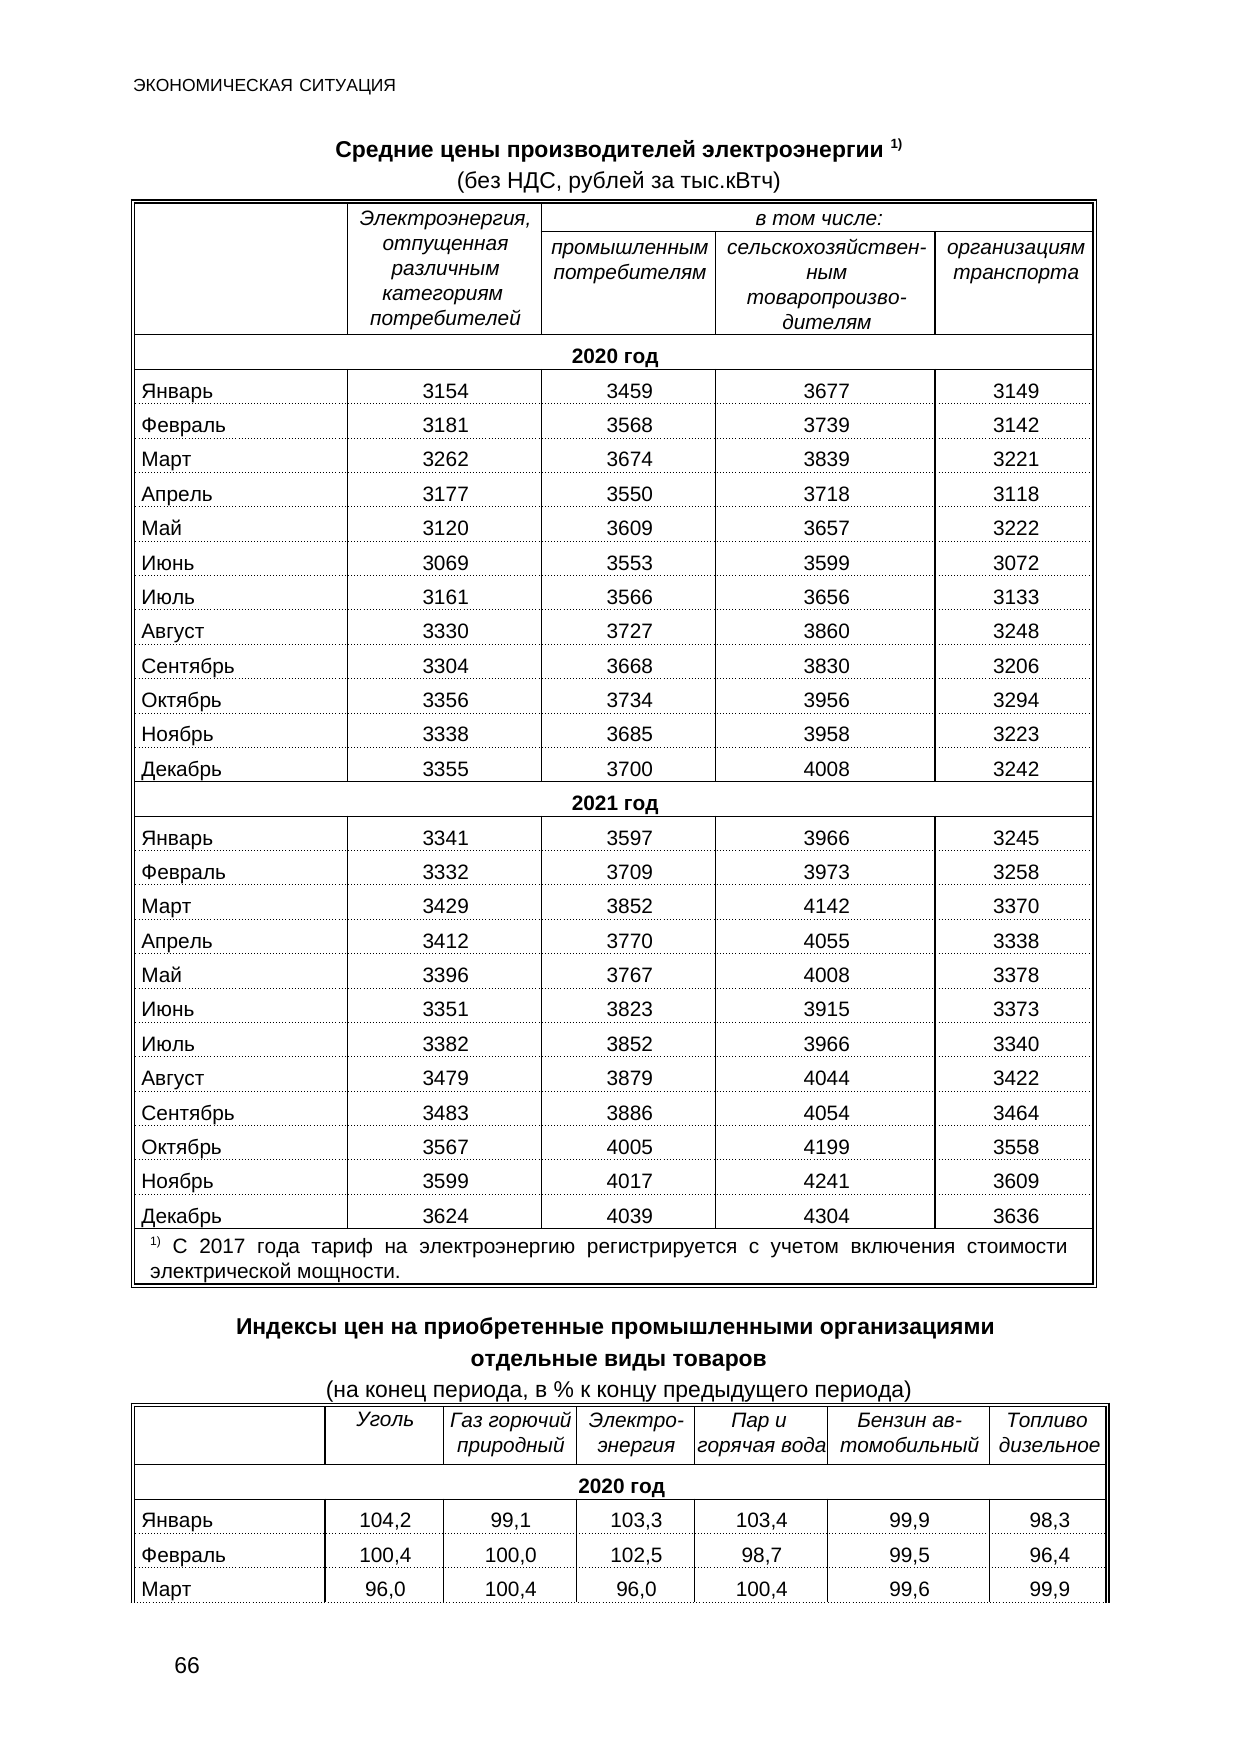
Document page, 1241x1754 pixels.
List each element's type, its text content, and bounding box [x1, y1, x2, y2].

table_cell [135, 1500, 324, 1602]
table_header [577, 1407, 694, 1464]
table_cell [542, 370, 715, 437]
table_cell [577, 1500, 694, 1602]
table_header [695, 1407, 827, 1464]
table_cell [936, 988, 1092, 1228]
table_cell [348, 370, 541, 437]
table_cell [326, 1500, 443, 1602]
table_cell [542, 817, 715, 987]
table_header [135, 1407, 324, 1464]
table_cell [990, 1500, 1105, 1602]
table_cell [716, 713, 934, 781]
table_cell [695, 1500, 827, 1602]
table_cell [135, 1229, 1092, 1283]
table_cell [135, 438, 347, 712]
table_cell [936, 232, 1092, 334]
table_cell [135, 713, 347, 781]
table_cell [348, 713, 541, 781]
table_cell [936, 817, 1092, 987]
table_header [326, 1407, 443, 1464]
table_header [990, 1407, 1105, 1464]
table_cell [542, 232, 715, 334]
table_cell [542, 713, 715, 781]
text (на конец периода, в % к концу предыдущего периода) [133, 1376, 1104, 1402]
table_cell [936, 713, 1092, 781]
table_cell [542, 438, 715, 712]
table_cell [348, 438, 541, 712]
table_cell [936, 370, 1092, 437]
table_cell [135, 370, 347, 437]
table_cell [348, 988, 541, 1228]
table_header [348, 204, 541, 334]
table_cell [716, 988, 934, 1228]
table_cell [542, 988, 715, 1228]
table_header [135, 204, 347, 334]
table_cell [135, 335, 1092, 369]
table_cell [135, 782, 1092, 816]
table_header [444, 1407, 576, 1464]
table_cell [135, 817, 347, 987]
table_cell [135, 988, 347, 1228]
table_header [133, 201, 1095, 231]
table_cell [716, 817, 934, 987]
text Средние цены производителей электроэнергии 1) (без НДС, рублей за тыс.кВтч) [133, 136, 1104, 194]
text Индексы цен на приобретенные промышленными организациями отдельные виды товаров [133, 1313, 1104, 1371]
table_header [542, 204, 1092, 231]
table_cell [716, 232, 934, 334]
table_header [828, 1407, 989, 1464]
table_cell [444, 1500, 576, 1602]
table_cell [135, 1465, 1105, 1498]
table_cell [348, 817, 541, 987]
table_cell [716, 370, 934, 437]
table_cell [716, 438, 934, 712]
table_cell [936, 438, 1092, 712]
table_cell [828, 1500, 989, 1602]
